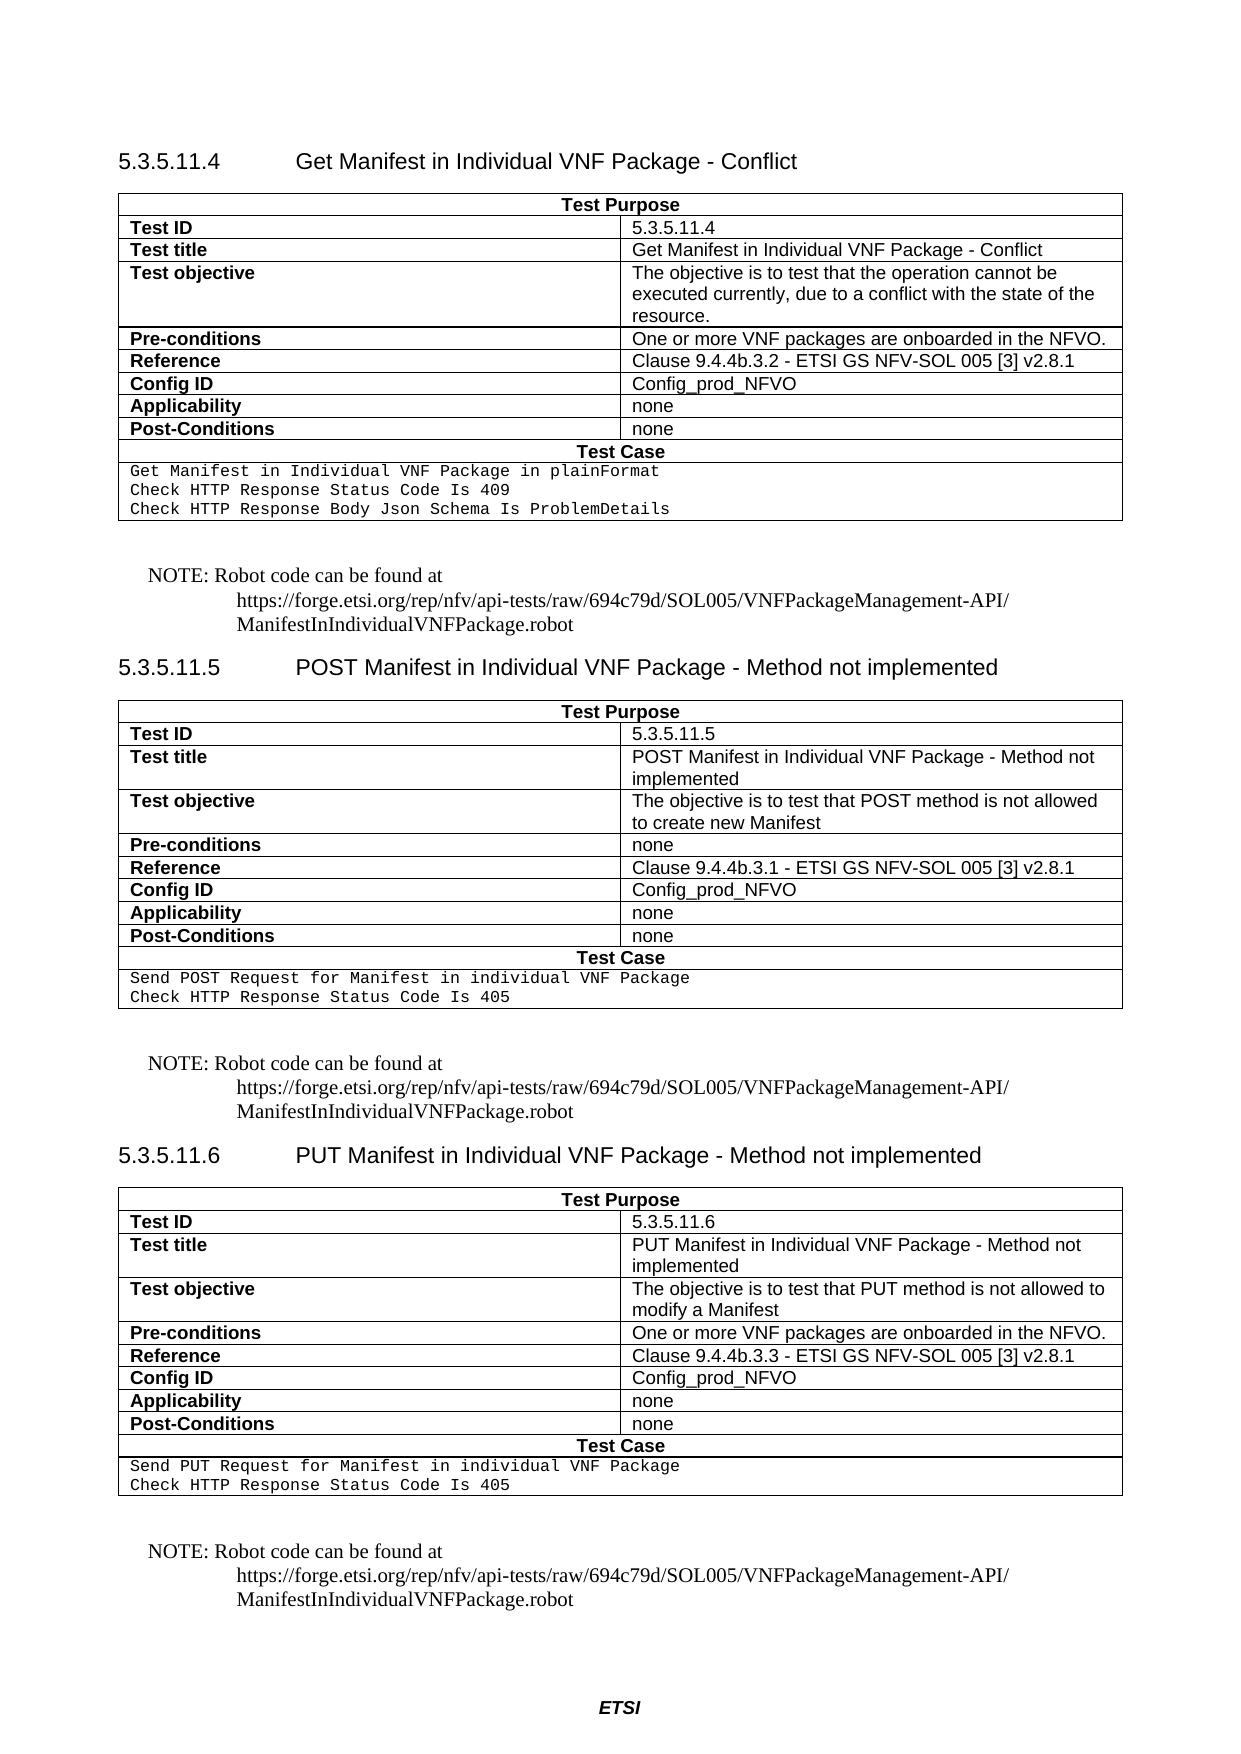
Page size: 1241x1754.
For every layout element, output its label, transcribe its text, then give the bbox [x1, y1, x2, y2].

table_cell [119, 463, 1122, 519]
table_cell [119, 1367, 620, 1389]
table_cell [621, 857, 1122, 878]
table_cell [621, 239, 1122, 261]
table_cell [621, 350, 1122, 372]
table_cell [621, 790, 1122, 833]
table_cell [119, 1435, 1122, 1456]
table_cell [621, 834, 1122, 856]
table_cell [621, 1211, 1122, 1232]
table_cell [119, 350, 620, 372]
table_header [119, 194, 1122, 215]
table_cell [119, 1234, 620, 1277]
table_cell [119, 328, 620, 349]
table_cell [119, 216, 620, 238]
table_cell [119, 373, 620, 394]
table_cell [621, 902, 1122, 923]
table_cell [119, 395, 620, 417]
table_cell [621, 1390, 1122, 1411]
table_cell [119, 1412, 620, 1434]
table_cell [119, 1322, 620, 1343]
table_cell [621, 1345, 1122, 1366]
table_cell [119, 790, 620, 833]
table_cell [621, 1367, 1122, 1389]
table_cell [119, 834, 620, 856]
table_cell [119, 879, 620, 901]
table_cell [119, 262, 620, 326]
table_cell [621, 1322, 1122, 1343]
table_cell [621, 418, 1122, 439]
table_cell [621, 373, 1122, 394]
text NOTE: Robot code can be found at https://forge.etsi.org/rep/nfv/api-tests/raw/694c79d/SOL005/VNFPackageManagement-API/ManifestInIndividualVNFPackage.robot [148, 1051, 1122, 1123]
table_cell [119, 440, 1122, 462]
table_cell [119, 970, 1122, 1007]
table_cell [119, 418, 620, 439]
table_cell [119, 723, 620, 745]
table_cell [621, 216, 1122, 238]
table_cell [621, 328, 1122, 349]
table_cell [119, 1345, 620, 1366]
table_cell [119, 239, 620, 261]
text NOTE: Robot code can be found at https://forge.etsi.org/rep/nfv/api-tests/raw/694c79d/SOL005/VNFPackageManagement-API/ManifestInIndividualVNFPackage.robot [148, 563, 1122, 636]
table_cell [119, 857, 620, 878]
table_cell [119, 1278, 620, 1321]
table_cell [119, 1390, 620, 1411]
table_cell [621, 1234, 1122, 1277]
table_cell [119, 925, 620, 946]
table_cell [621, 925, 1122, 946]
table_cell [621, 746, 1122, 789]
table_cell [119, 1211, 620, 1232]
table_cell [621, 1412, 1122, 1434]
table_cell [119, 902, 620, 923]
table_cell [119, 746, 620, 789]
subtitle 5.3.5.11.5 POST Manifest in Individual VNF Package - Method not implemented [118, 654, 1122, 681]
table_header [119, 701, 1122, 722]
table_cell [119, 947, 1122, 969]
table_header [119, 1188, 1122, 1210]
text NOTE: Robot code can be found at https://forge.etsi.org/rep/nfv/api-tests/raw/694c79d/SOL005/VNFPackageManagement-API/ManifestInIndividualVNFPackage.robot [148, 1539, 1122, 1611]
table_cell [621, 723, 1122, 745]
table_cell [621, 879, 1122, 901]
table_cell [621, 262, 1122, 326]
subtitle 5.3.5.11.6 PUT Manifest in Individual VNF Package - Method not implemented [118, 1142, 1122, 1168]
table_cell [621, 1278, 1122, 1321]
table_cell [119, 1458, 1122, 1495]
subtitle 5.3.5.11.4 Get Manifest in Individual VNF Package - Conflict [118, 148, 1122, 174]
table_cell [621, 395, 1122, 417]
